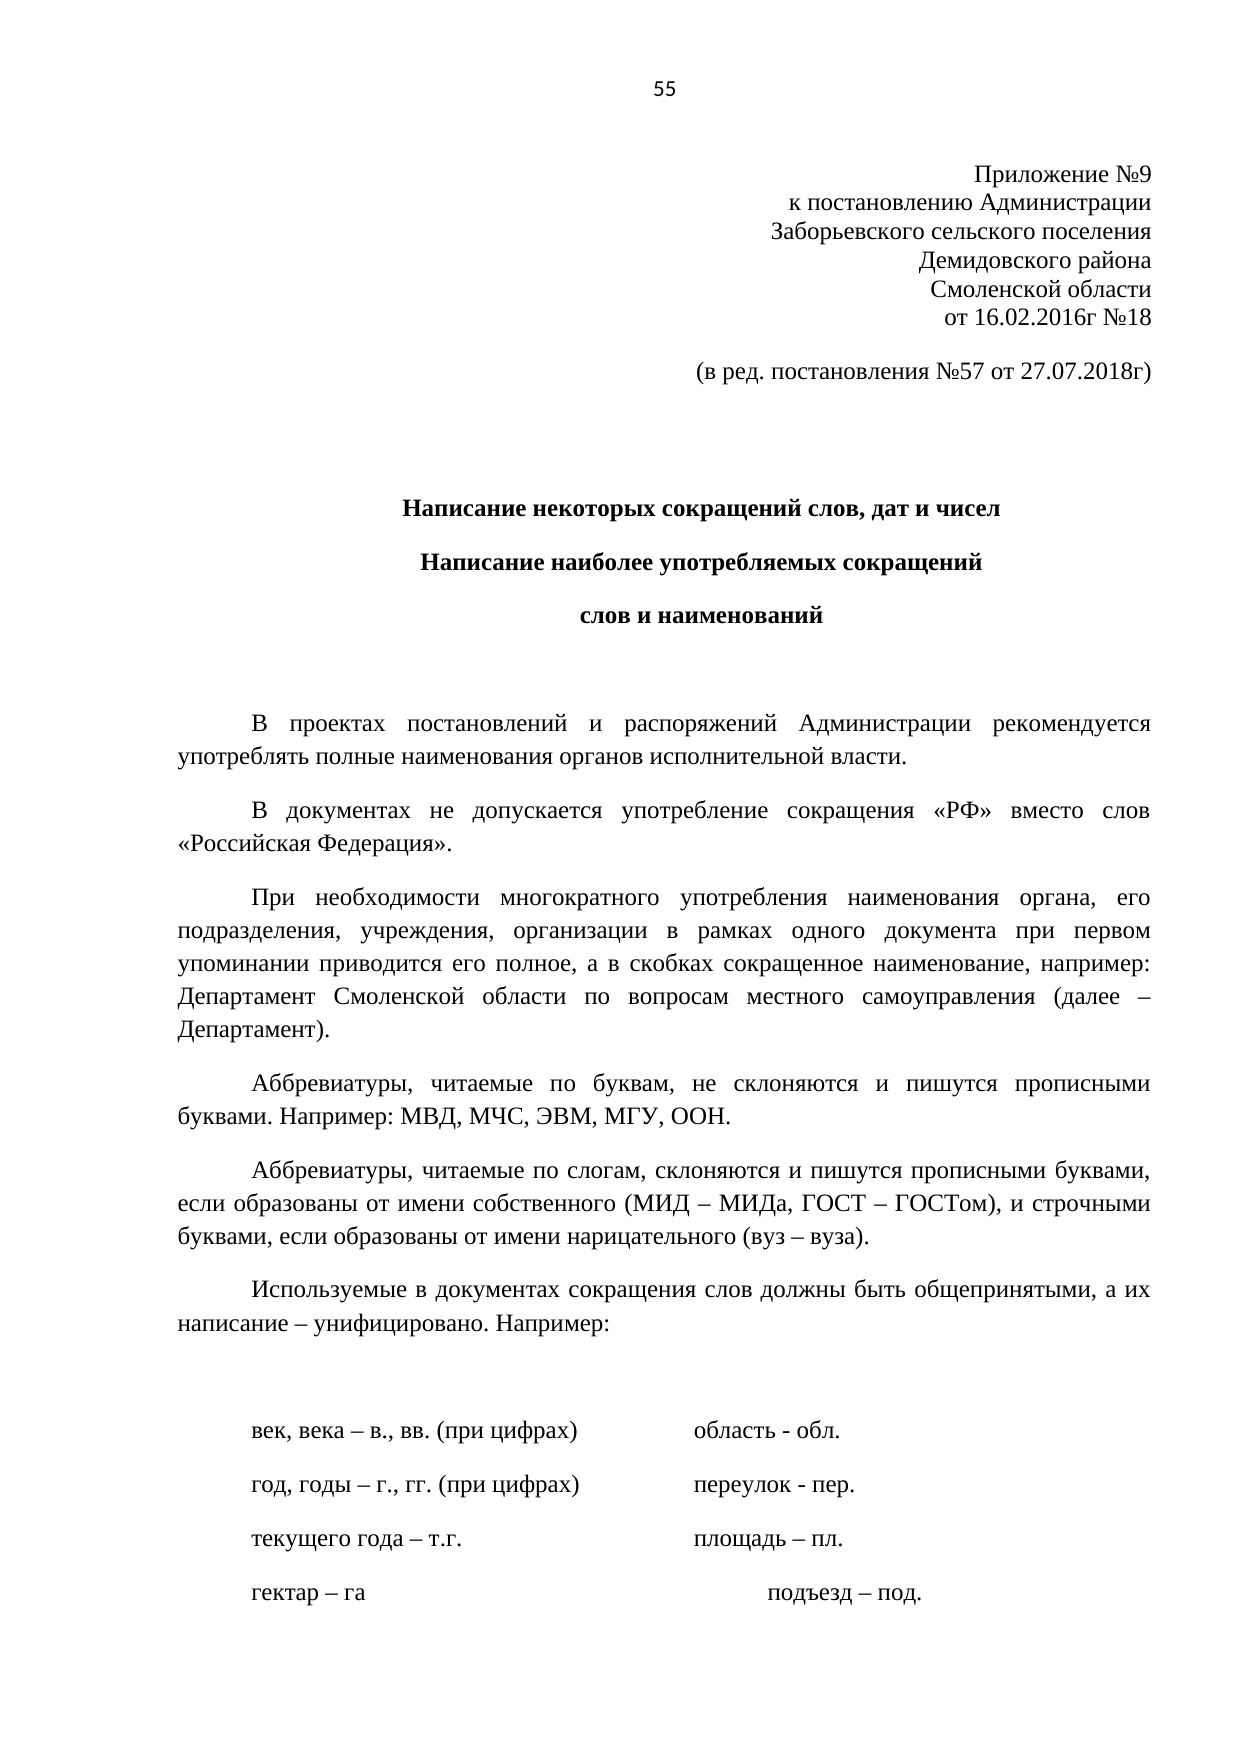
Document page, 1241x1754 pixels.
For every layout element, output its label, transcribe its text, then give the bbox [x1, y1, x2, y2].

text от 16.02.2016г №18 [783, 302, 1152, 331]
text Используемые в документах сокращения слов должны быть общепринятыми, а их написание – унифицировано. Например: [177, 1274, 1152, 1336]
text к постановлению Администрации [177, 187, 1152, 216]
text Приложение №9 [177, 159, 1152, 187]
text текущего года – т.г. площадь – пл. [177, 1523, 1152, 1552]
text год, годы – г., гг. (при цифрах) переулок - пер. [177, 1469, 1152, 1498]
text век, века – в., вв. (при цифрах) область - обл. [177, 1415, 1152, 1444]
text гектар – га подъезд – под. [177, 1577, 1152, 1606]
text (в ред. постановления №57 от 27.07.2018г) [177, 356, 1152, 385]
text слов и наименований [177, 600, 1152, 629]
text Смоленской области [177, 274, 1152, 302]
text В проектах постановлений и распоряжений Администрации рекомендуется употреблять полные наименования органов исполнительной власти. [177, 708, 1152, 770]
text Аббревиатуры, читаемые по слогам, склоняются и пишутся прописными буквами, если образованы от имени собственного (МИД – МИДа, ГОСТ – ГОСТом), и строчными буквами, если образованы от имени нарицательного (вуз – вуза). [177, 1155, 1152, 1249]
text Написание наиболее употребляемых сокращений [177, 547, 1152, 575]
text Заборьевского сельского поселения [177, 216, 1152, 245]
text Написание некоторых сокращений слов, дат и чисел [177, 493, 1152, 521]
text Аббревиатуры, читаемые по буквам, не склоняются и пишутся прописными буквами. Например: МВД, МЧС, ЭВМ, МГУ, ООН. [177, 1068, 1152, 1129]
text В документах не допускается употребление сокращения «РФ» вместо слов «Российская Федерация». [177, 795, 1152, 857]
text Демидовского района [177, 245, 1152, 274]
text При необходимости многократного употребления наименования органа, его подразделения, учреждения, организации в рамках одного документа при первом упоминании приводится его полное, а в скобках сокращенное наименование, например: Департамент Смоленской области по вопросам местного самоуправления (далее – Департамент). [177, 882, 1152, 1043]
